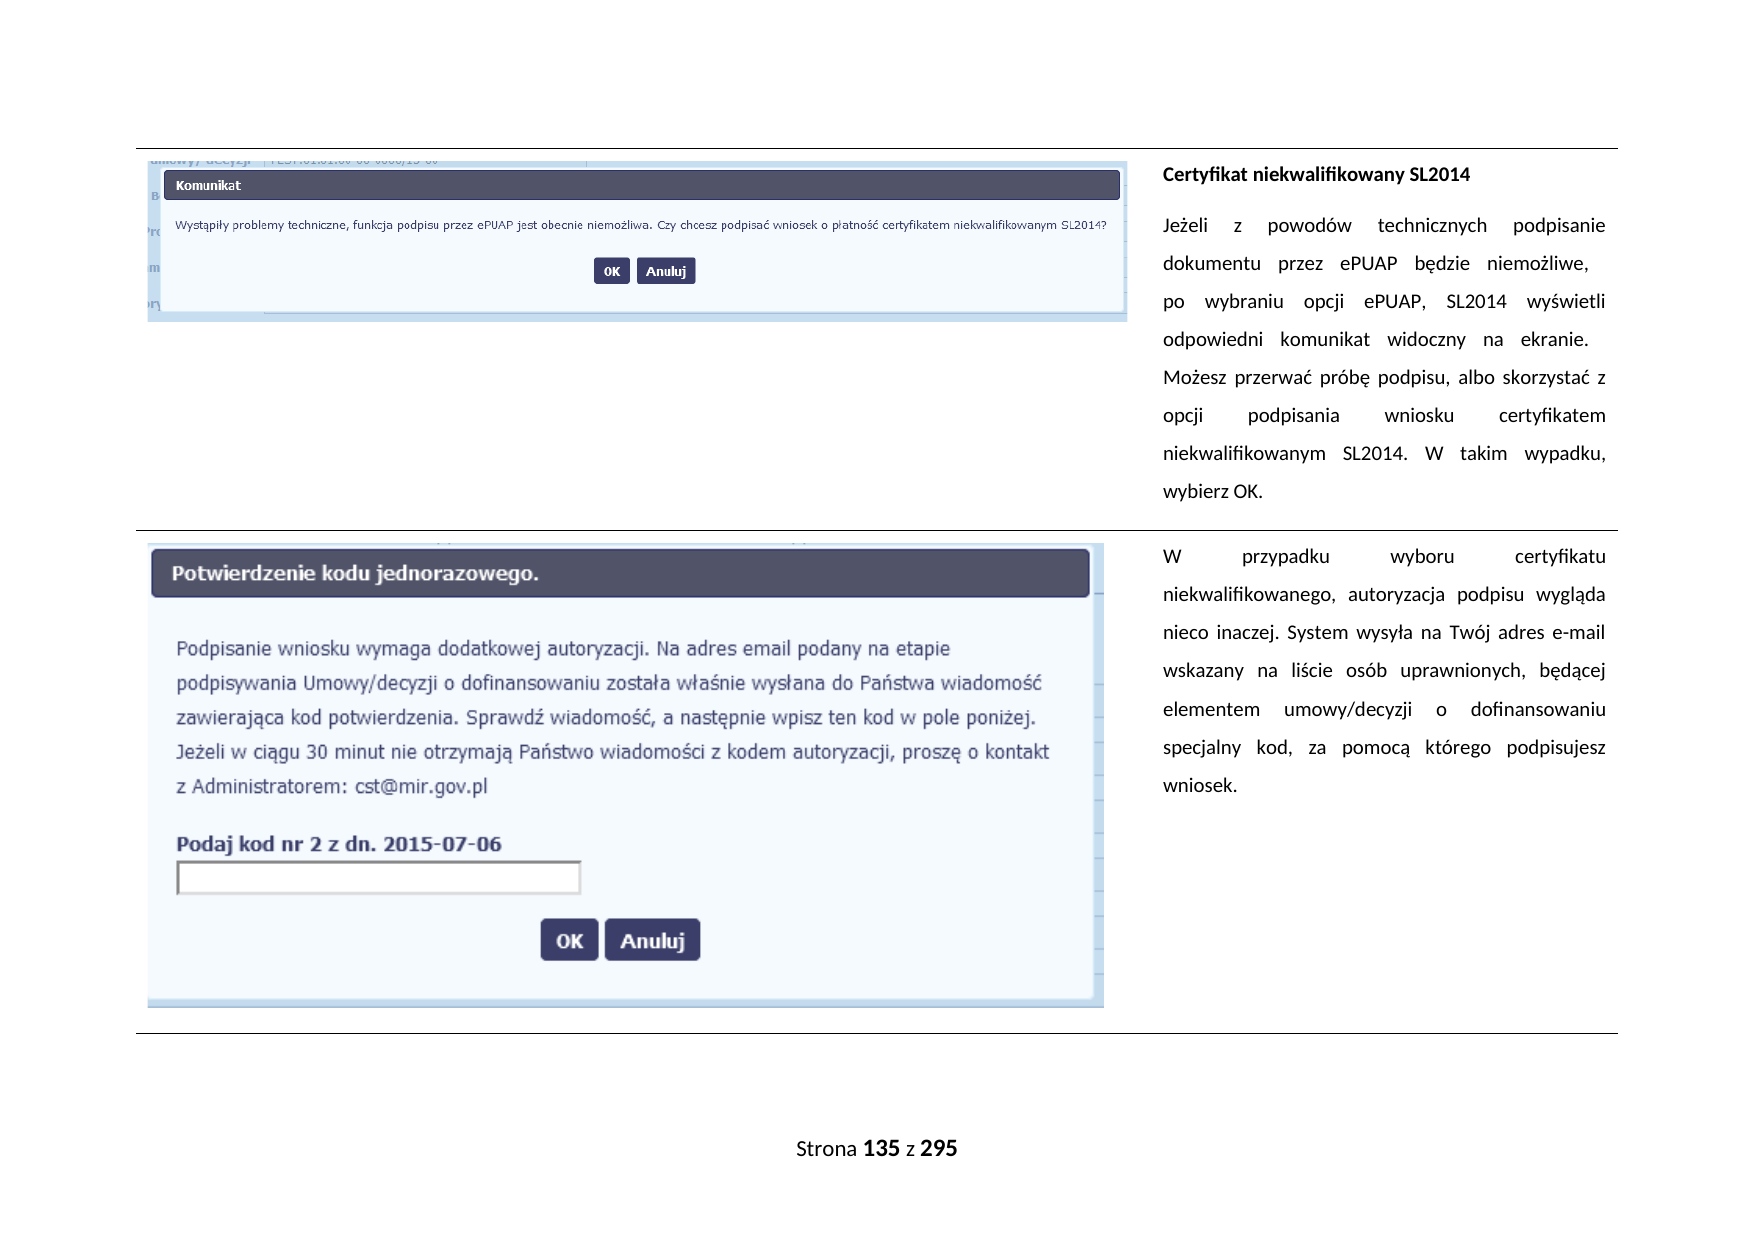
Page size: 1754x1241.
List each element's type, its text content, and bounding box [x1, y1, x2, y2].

table_cell W przypadku wyboru certyfikatu niekwalifikowanego, autoryzacja podpisu wygląda nieco inaczej. System wysyła na Twój adres e-mail wskazany na liście osób uprawnionych, będącej elementem umowy/decyzji o dofinansowaniu specjalny kod, za pomocą którego podpisujesz wniosek. [1152, 531, 1618, 1033]
table_cell Certyfikat niekwalifikowany SL2014 Jeżeli z powodów technicznych podpisanie dokumentu przez ePUAP będzie niemożliwe, po wybraniu opcji ePUAP, SL2014 wyświetli odpowiedni komunikat widoczny na ekranie. Możesz przerwać próbę podpisu, albo skorzystać z opcji podpisania wniosku certyfikatem niekwalifikowanym SL2014. W takim wypadku, wybierz OK. [1152, 149, 1618, 530]
picture [147, 161, 1128, 322]
table_cell [136, 531, 1152, 1033]
table_cell [136, 149, 1152, 530]
picture [147, 543, 1104, 1008]
